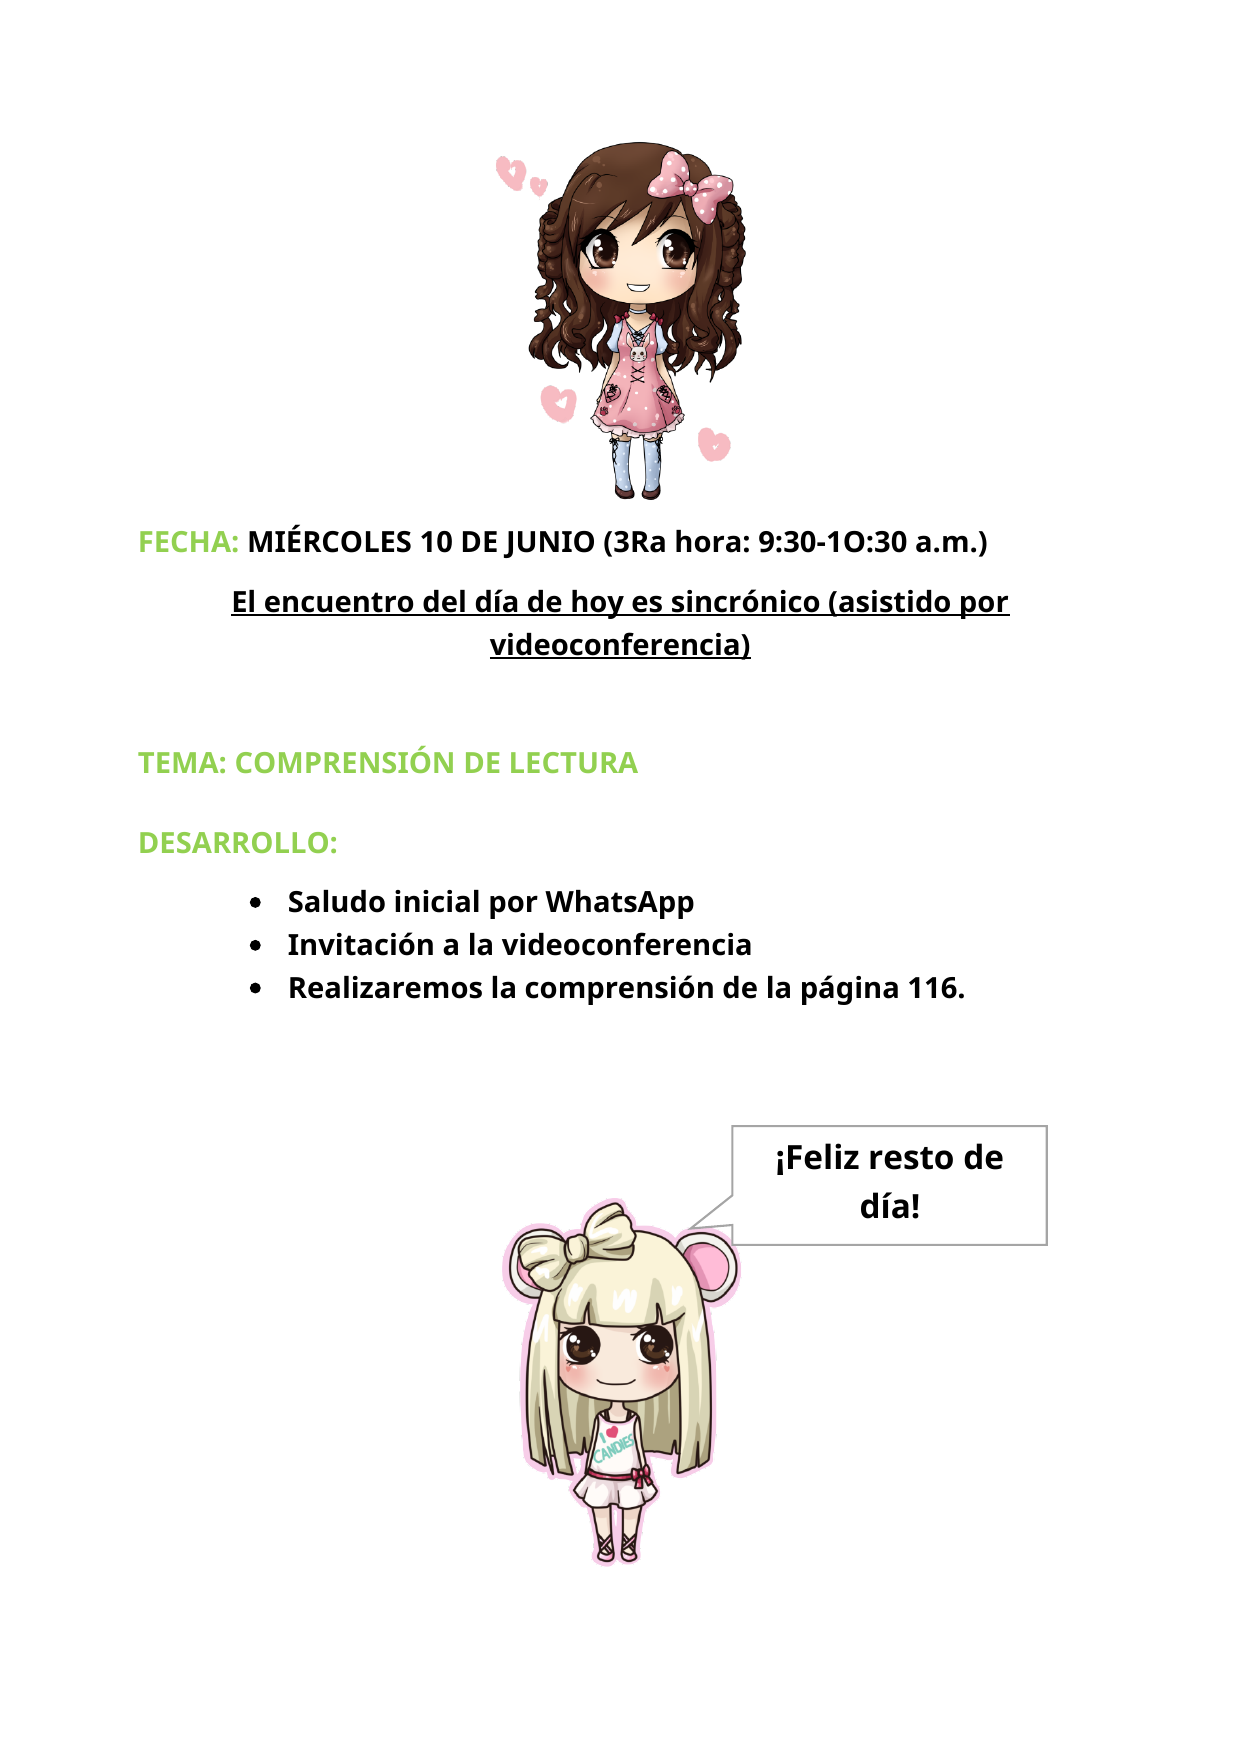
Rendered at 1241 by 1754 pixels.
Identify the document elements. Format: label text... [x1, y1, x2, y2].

text DESARROLLO: [138, 822, 1103, 862]
list Realizaremos la comprensión de la página 116. [250, 967, 1103, 1007]
list Saludo inicial por WhatsApp [250, 882, 1103, 921]
text El encuentro del día de hoy es sincrónico (asistido por videoconferencia) [138, 581, 1103, 663]
text TEMA: COMPRENSIÓN DE LECTURA [138, 743, 1103, 782]
picture [486, 137, 754, 503]
text FECHA: MIÉRCOLES 10 DE JUNIO (3Ra hora: 9:30-1O:30 a.m.) [138, 521, 1103, 561]
picture [490, 1192, 750, 1571]
list Invitación a la videoconferencia [250, 924, 1103, 964]
